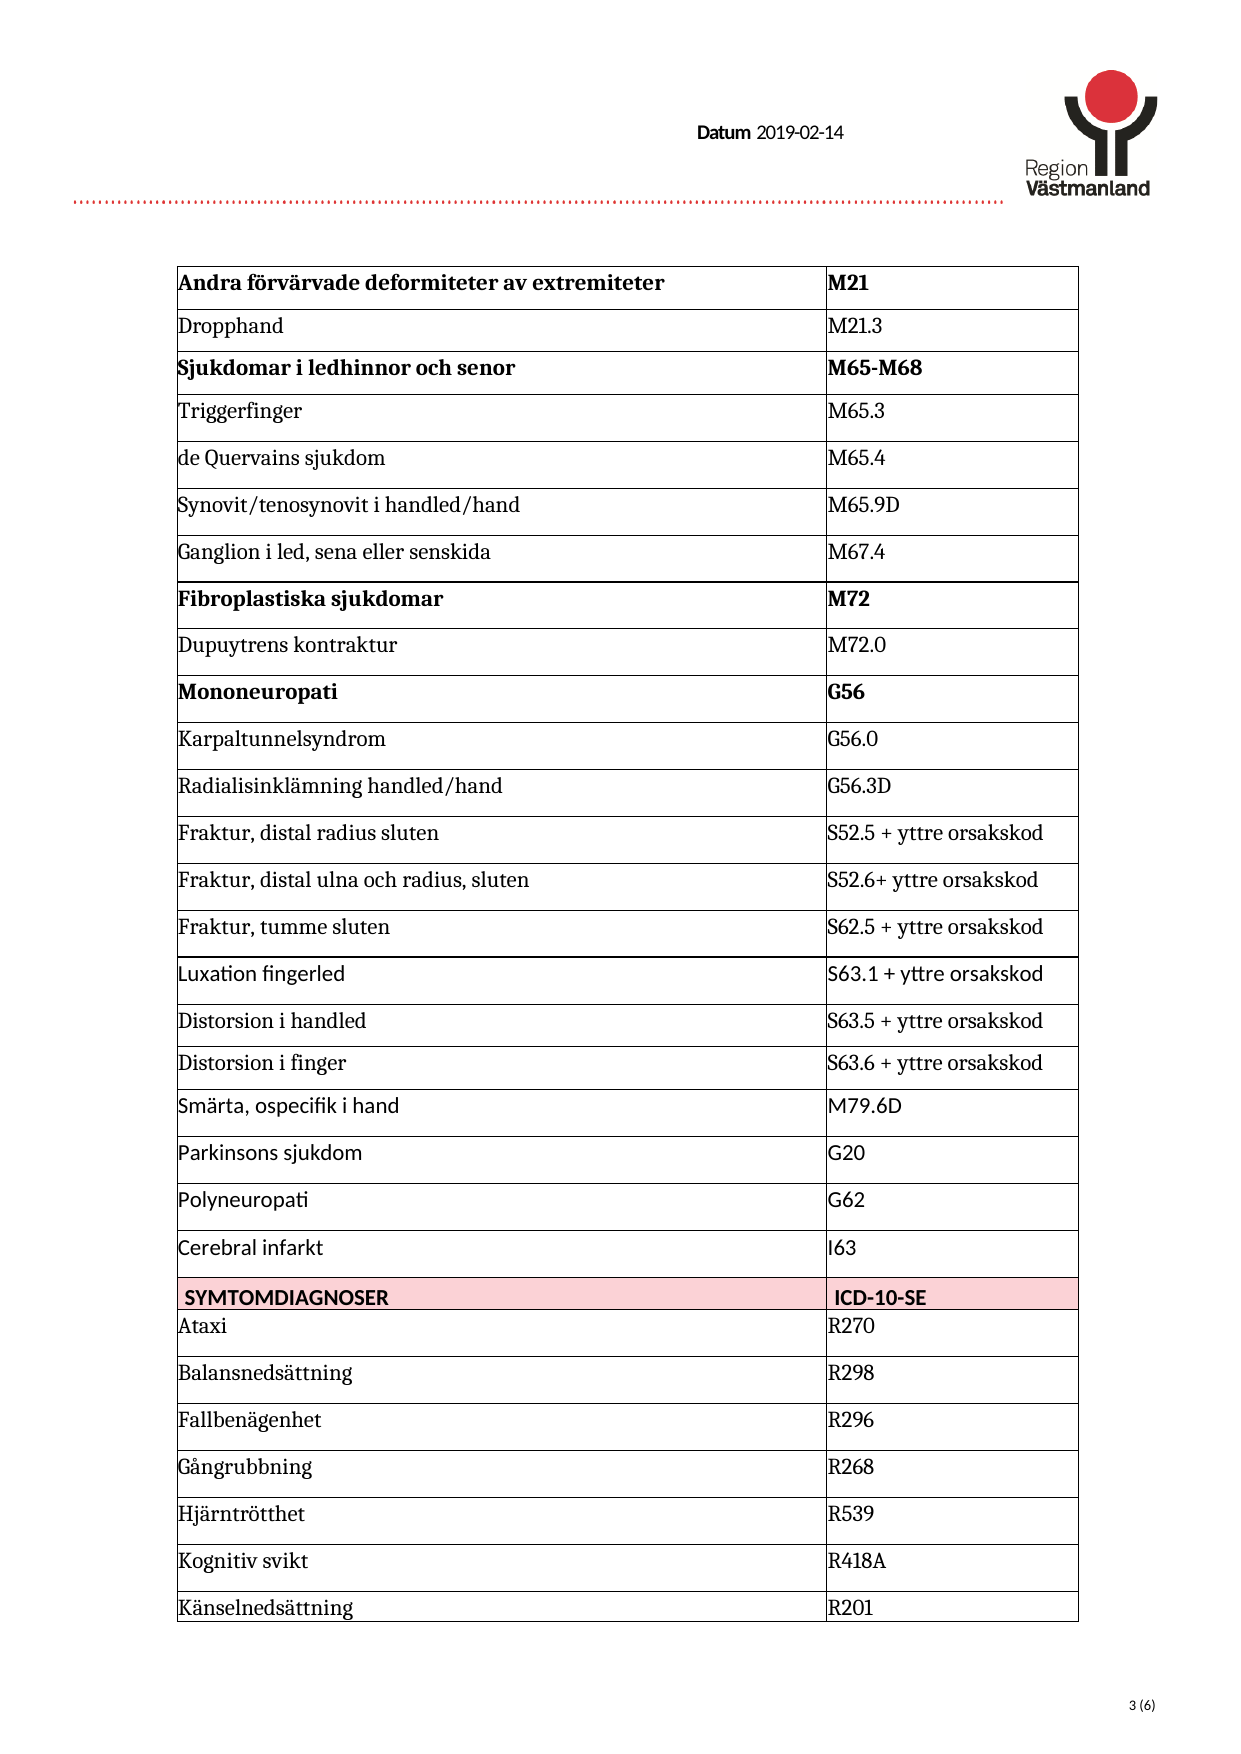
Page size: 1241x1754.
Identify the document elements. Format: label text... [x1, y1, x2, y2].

table_cell S63.1 + yttre orsakskod [827, 958, 1078, 1003]
table_cell Luxation fingerled [178, 958, 826, 1003]
table_cell G56 [827, 676, 1078, 722]
table_cell Cerebral infarkt [178, 1231, 826, 1277]
table_cell R418A [827, 1545, 1078, 1591]
table_cell R201 [827, 1592, 1078, 1621]
table_cell Mononeuropati [178, 676, 826, 722]
table_cell Distorsion i finger [178, 1047, 826, 1089]
table_cell R296 [827, 1404, 1078, 1450]
table_cell G62 [827, 1184, 1078, 1230]
table_cell S62.5 + yttre orsakskod [827, 911, 1078, 956]
table_cell Kognitiv svikt [178, 1545, 826, 1591]
table_cell M65.9D [827, 489, 1078, 534]
table_cell S52.5 + yttre orsakskod [827, 817, 1078, 863]
table_cell I63 [827, 1231, 1078, 1277]
table_cell Ganglion i led, sena eller senskida [178, 536, 826, 581]
table_cell R298 [827, 1357, 1078, 1403]
table_cell Fallbenägenhet [178, 1404, 826, 1450]
table_cell Parkinsons sjukdom [178, 1137, 826, 1183]
table_cell Ataxi [178, 1310, 826, 1356]
table_cell SYMTOMDIAGNOSER [178, 1278, 826, 1309]
table_cell R270 [827, 1310, 1078, 1356]
table_cell Triggerfinger [178, 395, 826, 441]
table_cell R268 [827, 1451, 1078, 1497]
table_cell R539 [827, 1498, 1078, 1544]
table_cell Sjukdomar i ledhinnor och senor [178, 352, 826, 394]
table_cell Dropphand [178, 310, 826, 351]
table_cell S63.5 + yttre orsakskod [827, 1005, 1078, 1046]
table_cell Balansnedsättning [178, 1357, 826, 1403]
table_cell G20 [827, 1137, 1078, 1183]
table_cell Karpaltunnelsyndrom [178, 723, 826, 769]
table_cell G56.0 [827, 723, 1078, 769]
table_cell Fraktur, distal radius sluten [178, 817, 826, 863]
table_cell Dupuytrens kontraktur [178, 629, 826, 675]
table_cell Polyneuropati [178, 1184, 826, 1230]
table_cell ICD-10-SE [827, 1278, 1078, 1309]
table_cell Synovit/tenosynovit i handled/hand [178, 489, 826, 534]
table_cell Hjärntrötthet [178, 1498, 826, 1544]
table_cell de Quervains sjukdom [178, 442, 826, 488]
table_cell S63.6 + yttre orsakskod [827, 1047, 1078, 1089]
table_cell Andra förvärvade deformiteter av extremiteter [178, 267, 826, 308]
table_cell Distorsion i handled [178, 1005, 826, 1046]
table_cell M72.0 [827, 629, 1078, 675]
table_cell S52.6+ yttre orsakskod [827, 864, 1078, 909]
table_cell M21.3 [827, 310, 1078, 351]
picture [1026, 70, 1158, 196]
picture [73, 200, 1004, 204]
table_cell M65-M68 [827, 352, 1078, 394]
table_cell M67.4 [827, 536, 1078, 581]
table_cell M65.4 [827, 442, 1078, 488]
table_cell M65.3 [827, 395, 1078, 441]
table_cell M72 [827, 583, 1078, 628]
table_cell G56.3D [827, 770, 1078, 816]
table_cell Gångrubbning [178, 1451, 826, 1497]
table_cell M21 [827, 267, 1078, 308]
table_cell Fraktur, distal ulna och radius, sluten [178, 864, 826, 909]
table_cell Fraktur, tumme sluten [178, 911, 826, 956]
table_cell M79.6D [827, 1090, 1078, 1136]
table_cell Fibroplastiska sjukdomar [178, 583, 826, 628]
table_cell Smärta, ospecifik i hand [178, 1090, 826, 1136]
table_cell Känselnedsättning [178, 1592, 826, 1621]
table_cell Radialisinklämning handled/hand [178, 770, 826, 816]
